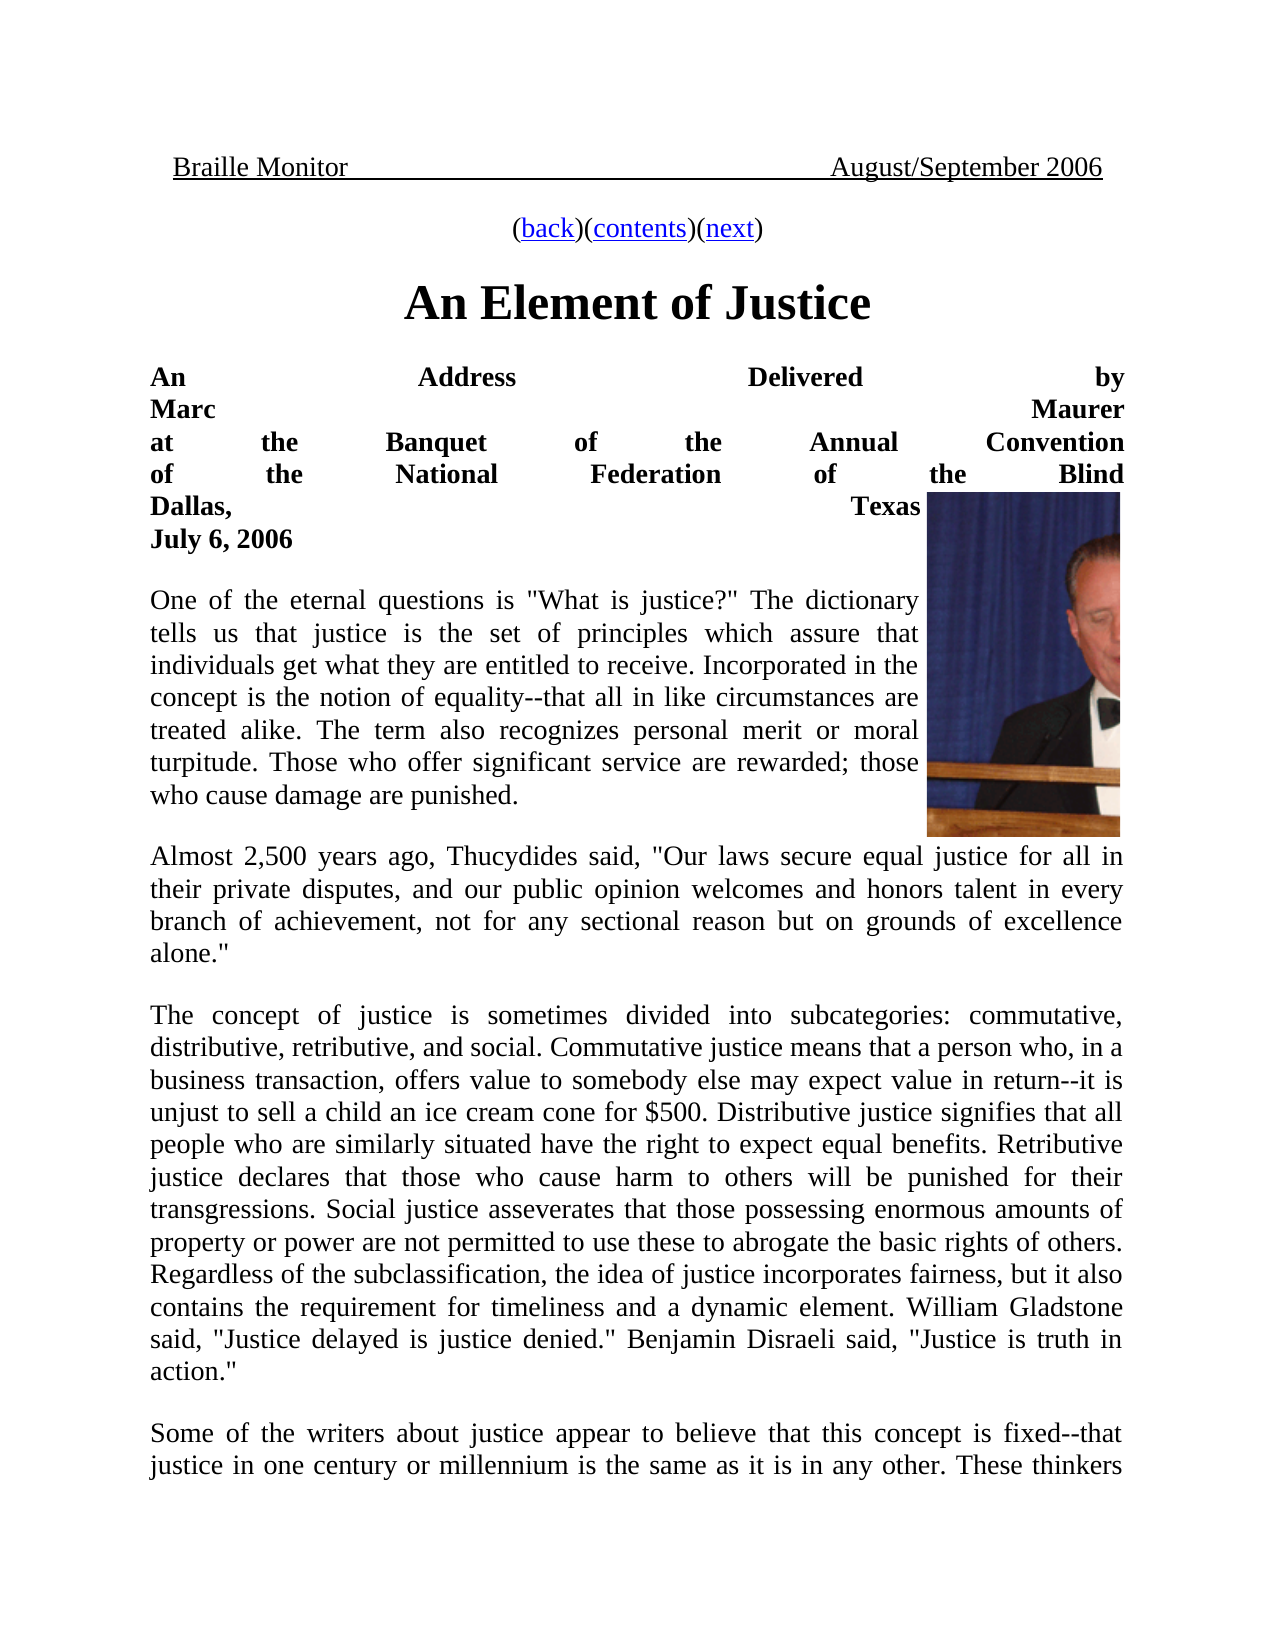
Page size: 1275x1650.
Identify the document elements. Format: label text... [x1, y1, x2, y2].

text Braille Monitor August/September 2006 [150, 150, 1125, 182]
text An Address Delivered by Marc Maurer at the Banquet of the Annual Convention of the National Federation of the Blind Dallas, Texas July 6, 2006 [150, 360, 1125, 554]
text (back)(contents)(next) [150, 212, 1125, 244]
text One of the eternal questions is "What is justice?" The dictionary tells us that justice is the set of principles which assure that individuals get what they are entitled to receive. Incorporated in the concept is the notion of equality--that all in like circumstances are treated alike. The term also recognizes personal merit or moral turpitude. Those who offer significant service are rewarded; those who cause damage are punished. [150, 583, 925, 810]
text Almost 2,500 years ago, Thucydides said, "Our laws secure equal justice for all in their private disputes, and our public opinion welcomes and honors talent in every branch of achievement, not for any sectional reason but on grounds of excellence alone." [150, 839, 1125, 969]
text An Element of Justice [150, 273, 1125, 331]
picture [926, 492, 1121, 837]
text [150, 1416, 1125, 1481]
text The concept of justice is sometimes divided into subcategories: commutative, distributive, retributive, and social. Commutative justice means that a person who, in a business transaction, offers value to somebody else may expect value in return--it is unjust to sell a child an ice cream cone for $500. Distributive justice signifies that all people who are similarly situated have the right to expect equal benefits. Retributive justice declares that those who cause harm to others will be punished for their transgressions. Social justice asseverates that those possessing enormous amounts of property or power are not permitted to use these to abrogate the basic rights of others. Regardless of the subclassification, the idea of justice incorporates fairness, but it also contains the requirement for timeliness and a dynamic element. William Gladstone said, "Justice delayed is justice denied." Benjamin Disraeli said, "Justice is truth in action." [150, 998, 1125, 1387]
